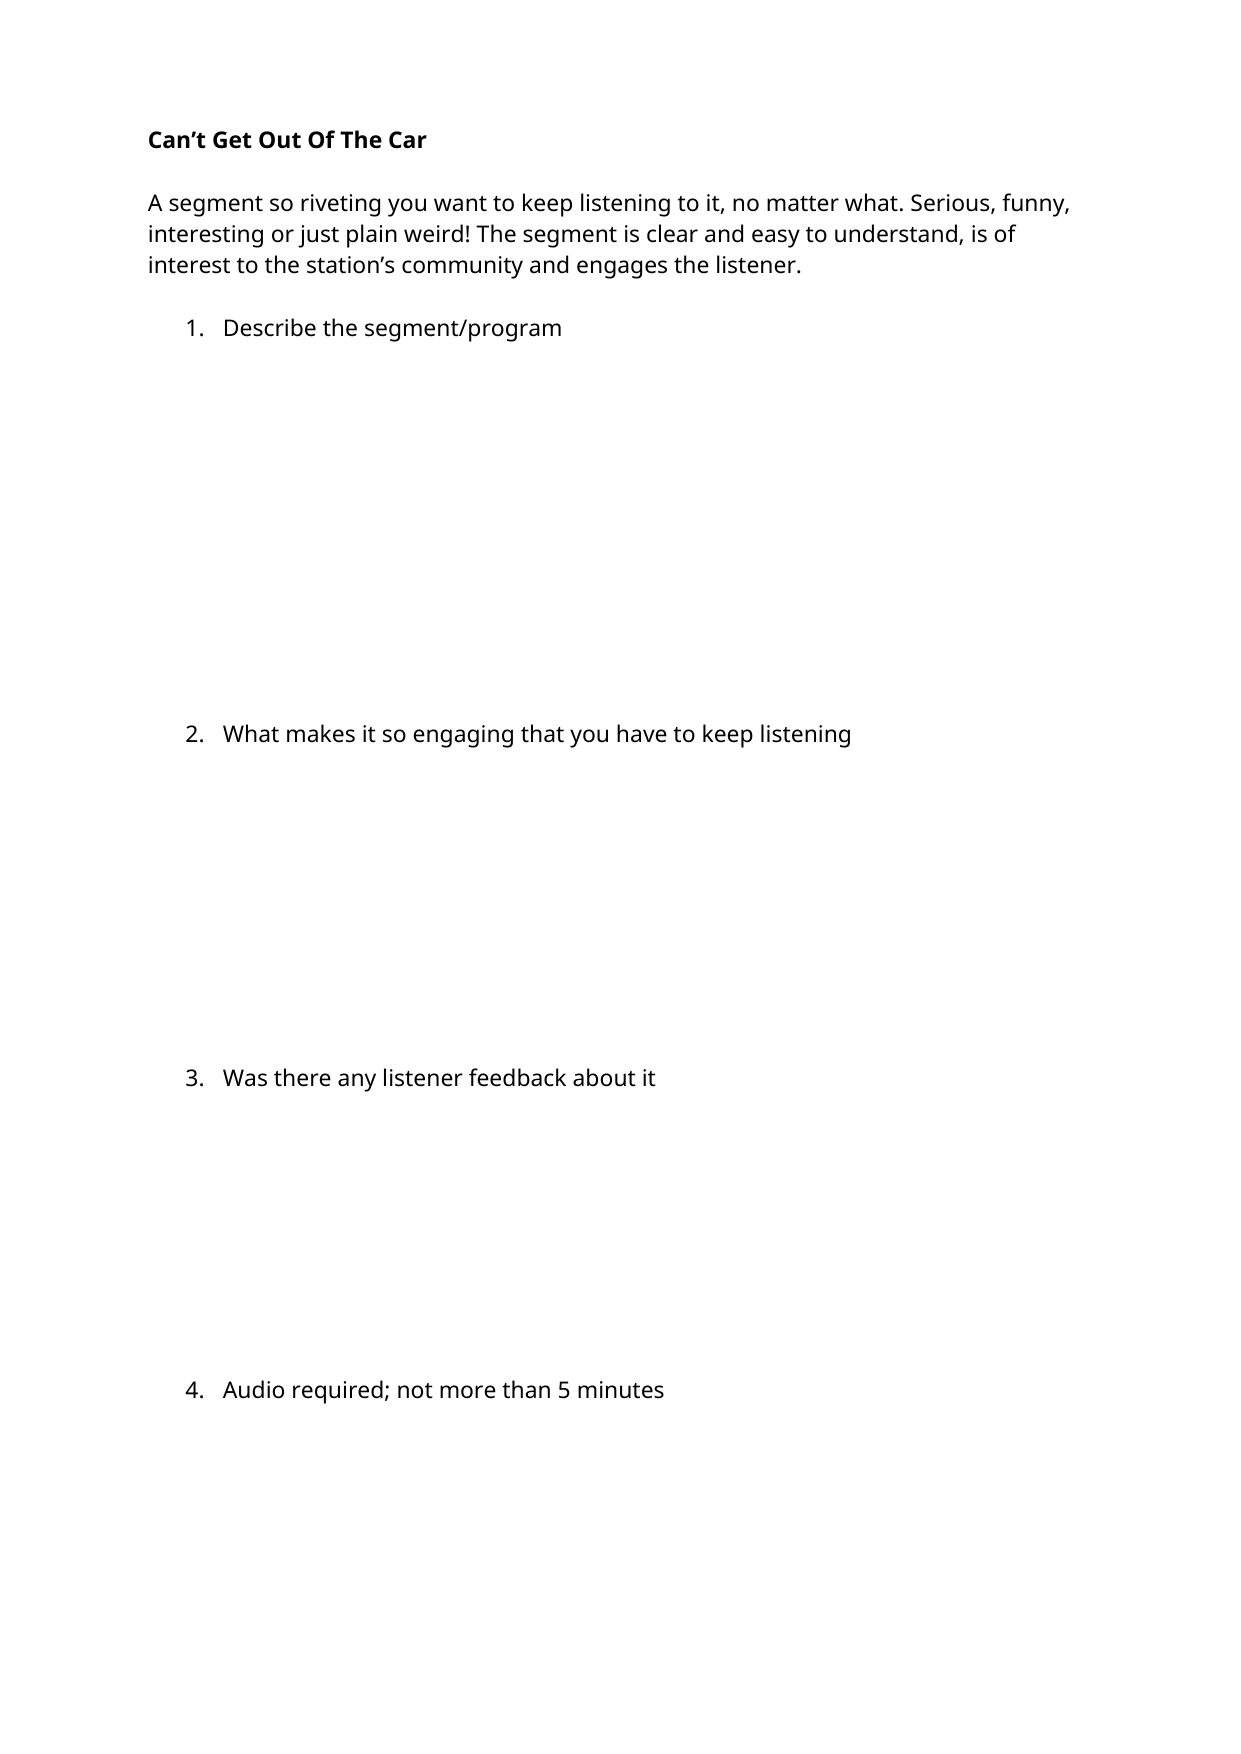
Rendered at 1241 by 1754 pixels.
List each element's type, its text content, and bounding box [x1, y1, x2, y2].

list What makes it so engaging that you have to keep listening [185, 718, 1092, 749]
text A segment so riveting you want to keep listening to it, no matter what. Serious, funny, interesting or just plain weird! The segment is clear and easy to understand, is of interest to the station’s community and engages the listener. [148, 187, 1092, 280]
text Can’t Get Out Of The Car [148, 124, 1092, 155]
list Describe the segment/program [185, 312, 1092, 343]
list Was there any listener feedback about it [185, 1062, 1092, 1093]
list Audio required; not more than 5 minutes [185, 1374, 1092, 1405]
